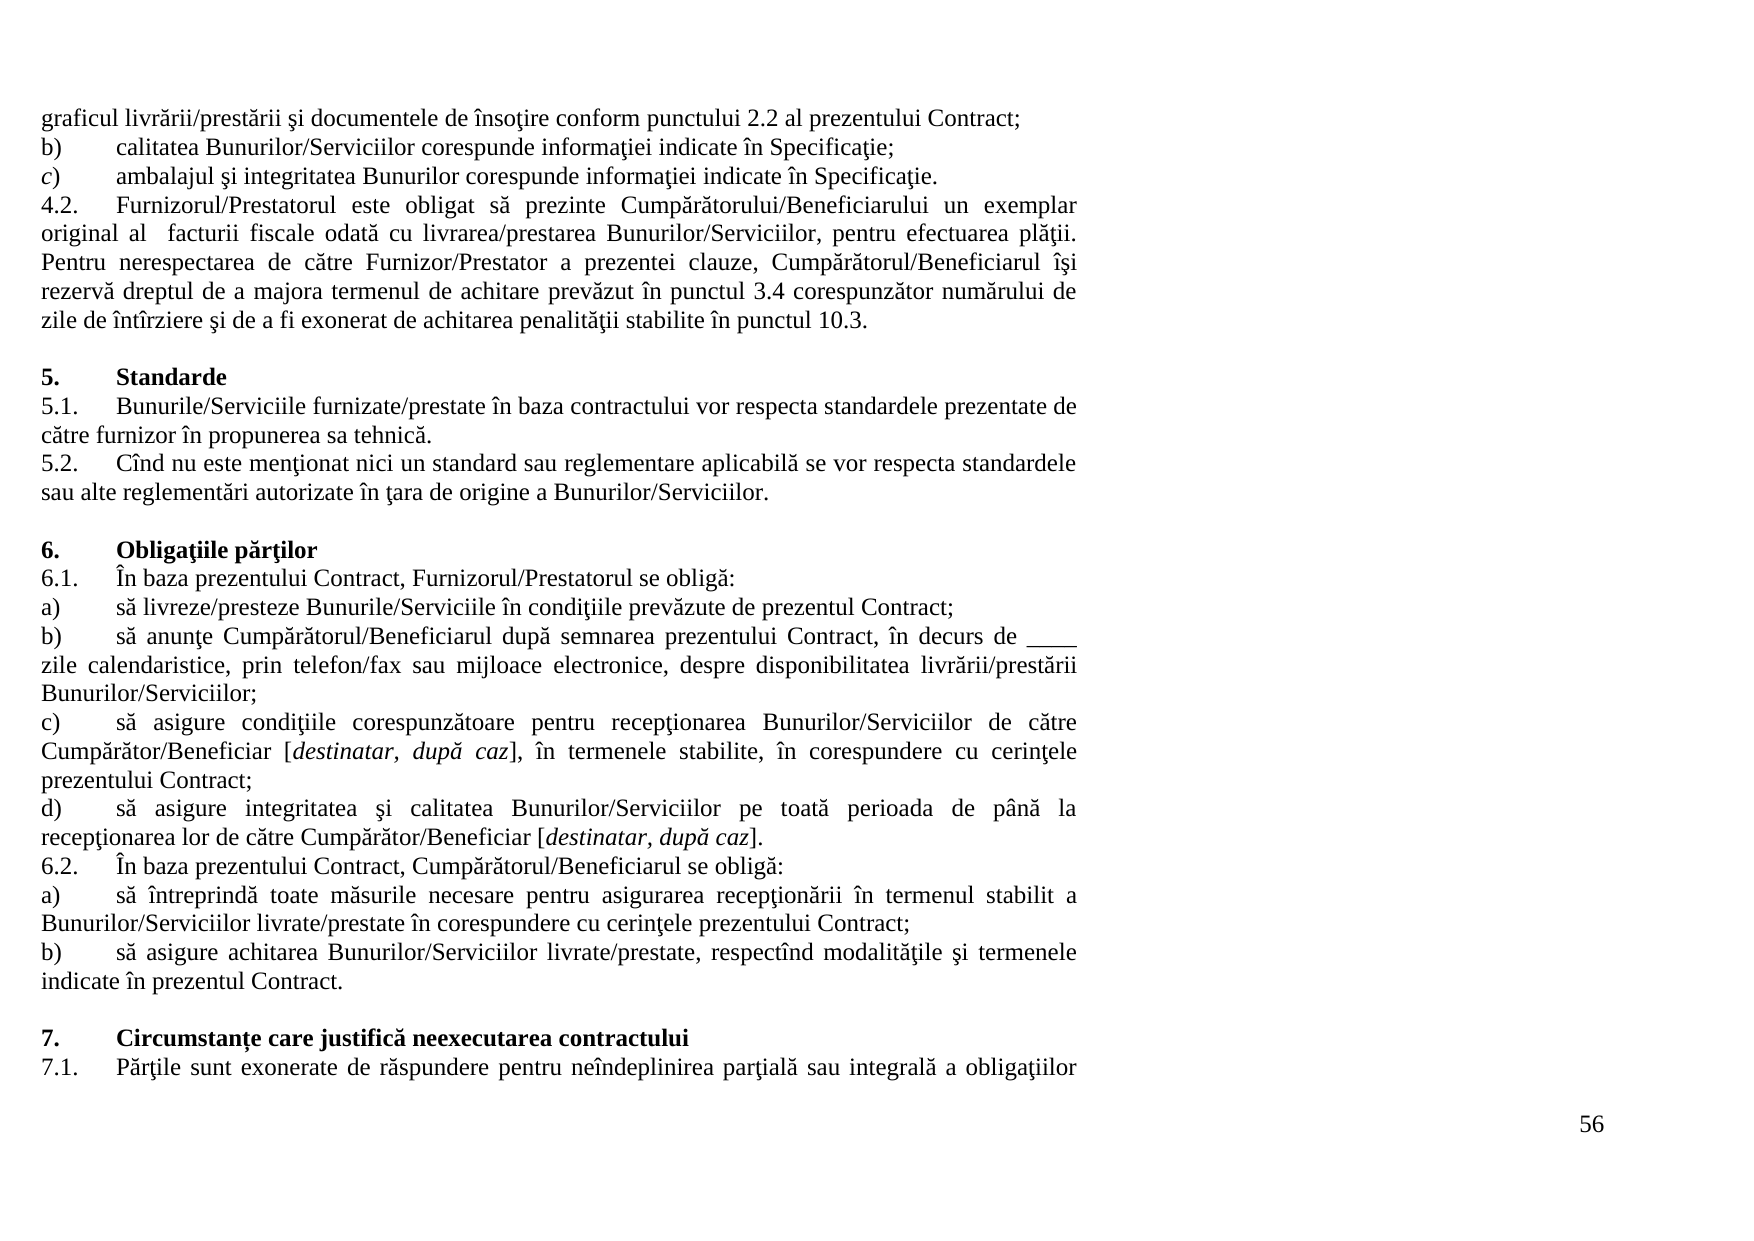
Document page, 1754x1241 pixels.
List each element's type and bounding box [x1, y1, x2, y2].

table_header [30, 104, 1089, 1081]
